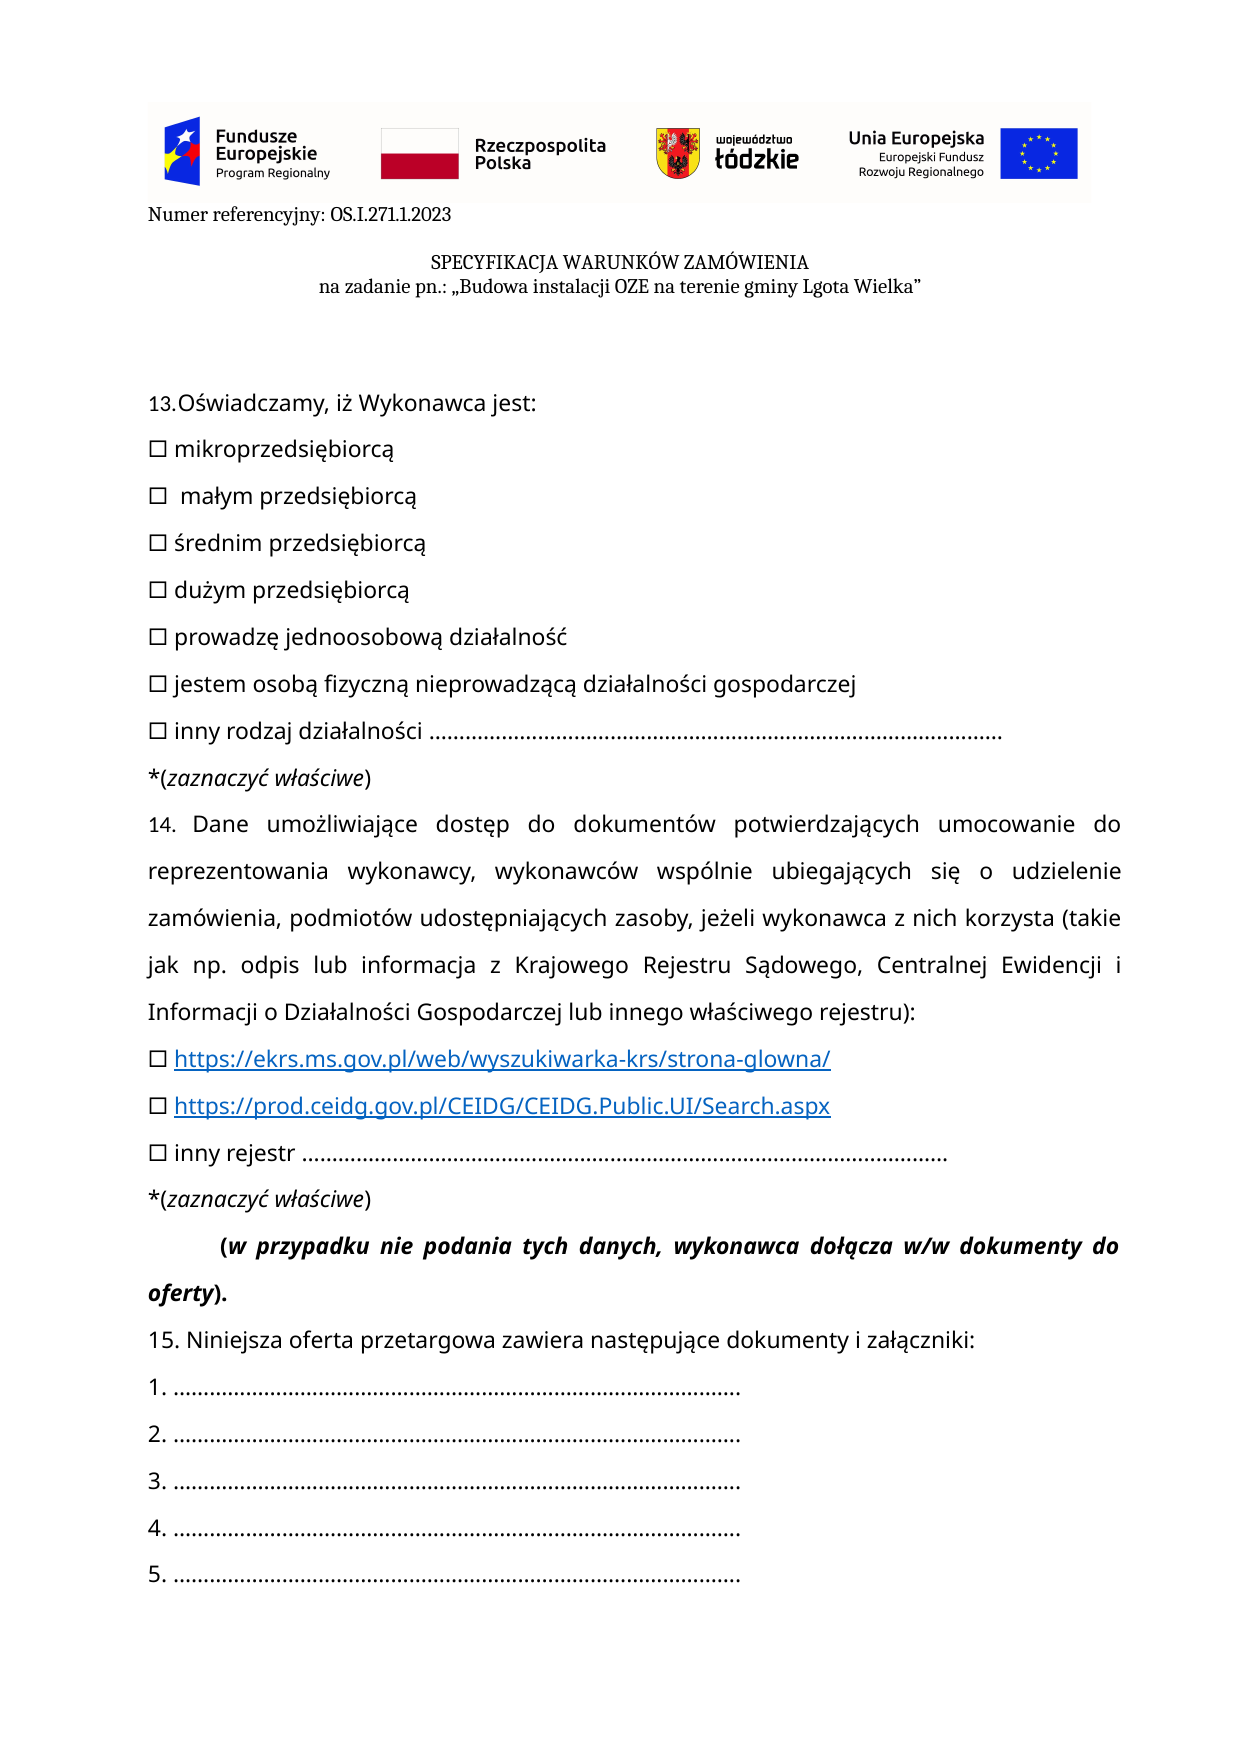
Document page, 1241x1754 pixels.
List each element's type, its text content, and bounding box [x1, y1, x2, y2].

list małym przedsiębiorcą [148, 480, 1122, 511]
list dużym przedsiębiorcą [148, 574, 1122, 605]
text inny rejestr …………………………………………………………………………………..………… [148, 1136, 1122, 1168]
text https://prod.ceidg.gov.pl/CEIDG/CEIDG.Public.UI/Search.aspx [148, 1089, 1122, 1121]
text 15. Niniejsza oferta przetargowa zawiera następujące dokumenty i załączniki: [148, 1324, 1122, 1355]
list średnim przedsiębiorcą [148, 527, 1122, 558]
text 4. …………………………………………………………………………………. [148, 1511, 1122, 1543]
list Oświadczamy, iż Wykonawca jest: [148, 386, 1122, 418]
picture [147, 102, 1092, 203]
text 1. …………………………………………………………………………………. [148, 1371, 1122, 1402]
text 2. …………………………………………………………………………………. [148, 1418, 1122, 1449]
text https://ekrs.ms.gov.pl/web/wyszukiwarka-krs/strona-glowna/ [148, 1043, 1122, 1074]
text 5. …………………………………………………………………………………. [148, 1558, 1122, 1589]
list inny rodzaj działalności …………………………………………………………………………..……… [148, 714, 1122, 746]
text (w przypadku nie podania tych danych, wykonawca dołącza w/w dokumenty do oferty). [148, 1230, 1122, 1308]
list prowadzę jednoosobową działalność [148, 621, 1122, 652]
list mikroprzedsiębiorcą [148, 433, 1122, 464]
text *(zaznaczyć właściwe) [148, 761, 1122, 793]
text 3. …………………………………………………………………………………. [148, 1464, 1122, 1496]
list jestem osobą fizyczną nieprowadzącą działalności gospodarczej [148, 668, 1122, 699]
list Dane umożliwiające dostęp do dokumentów potwierdzających umocowanie do reprezentowania wykonawcy, wykonawców wspólnie ubiegających się o udzielenie zamówienia, podmiotów udostępniających zasoby, jeżeli wykonawca z nich korzysta (takie jak np. odpis lub informacja z Krajowego Rejestru Sądowego, Centralnej Ewidencji i Informacji o Działalności Gospodarczej lub innego właściwego rejestru): [148, 808, 1122, 1027]
text *(zaznaczyć właściwe) [148, 1183, 1122, 1214]
